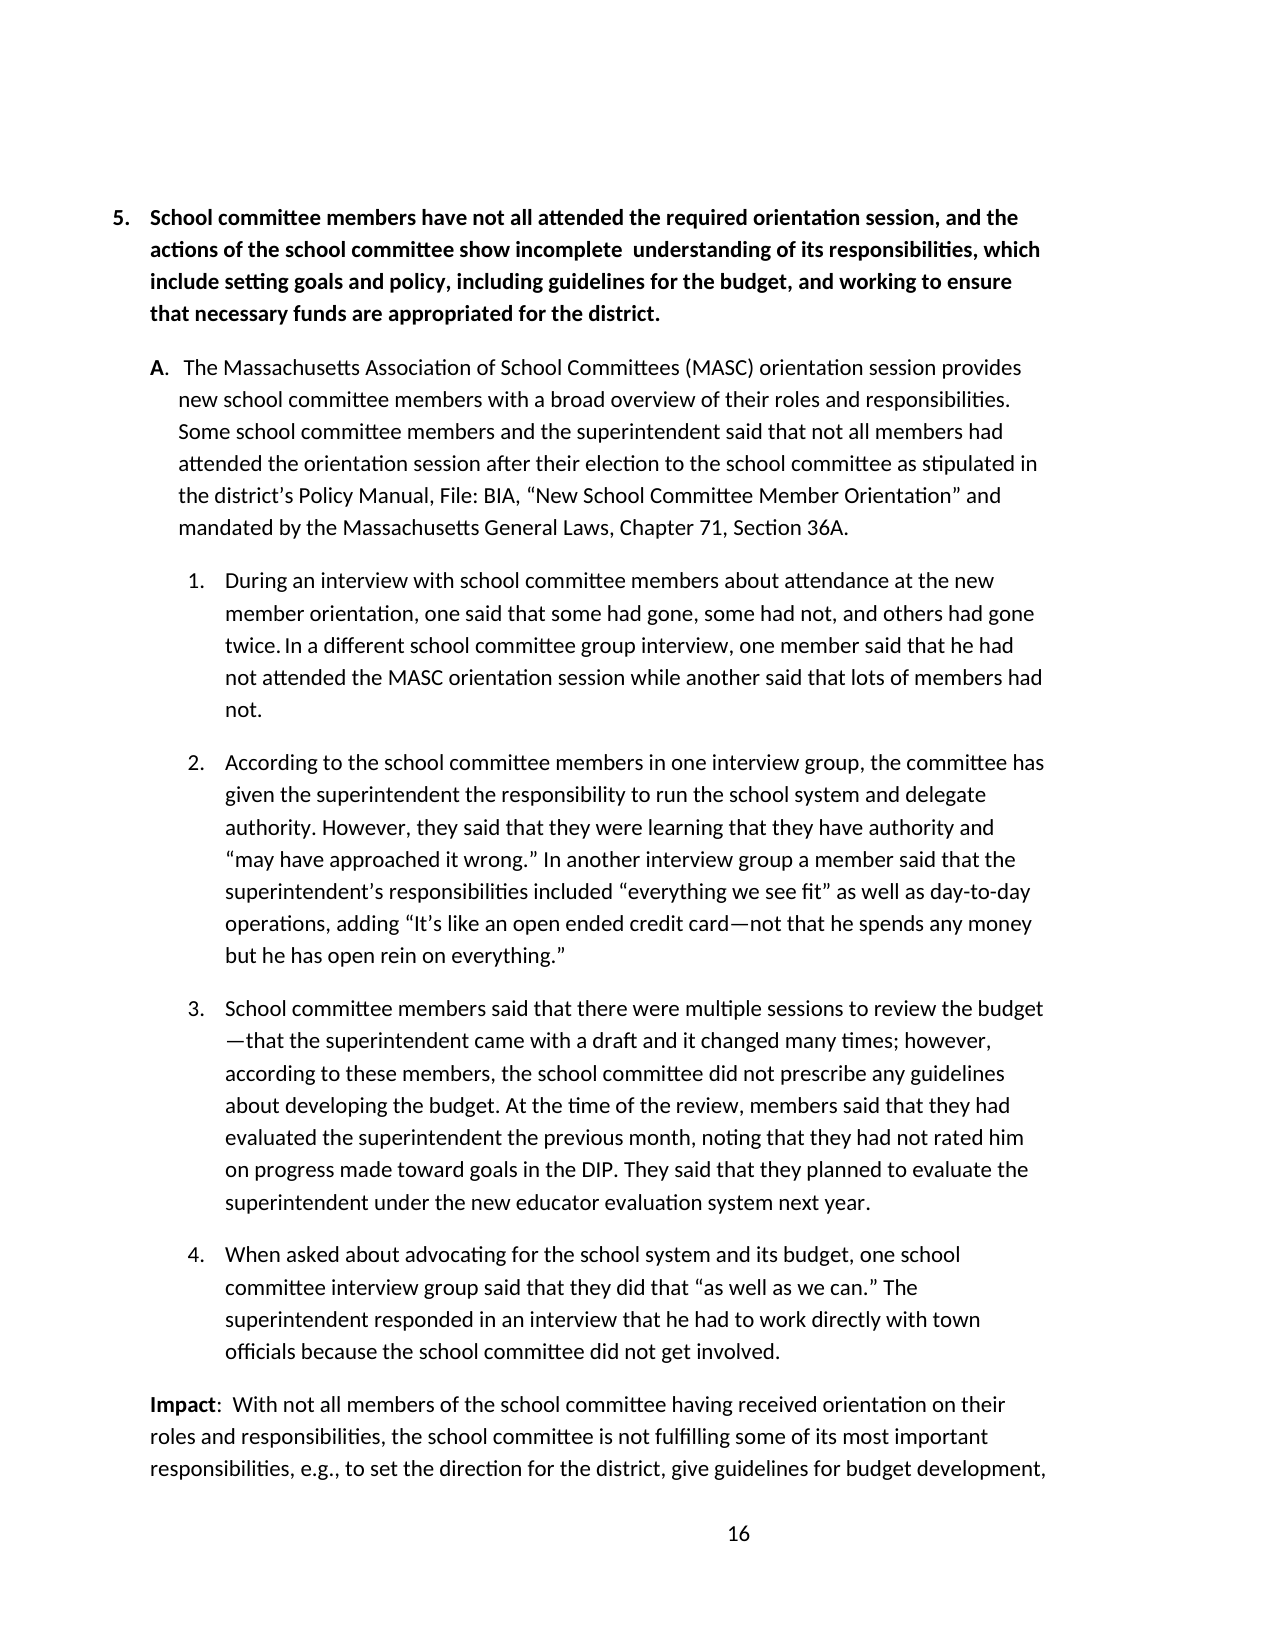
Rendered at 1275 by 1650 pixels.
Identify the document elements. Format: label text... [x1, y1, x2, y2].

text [150, 1390, 1050, 1483]
text 4. When asked about advocating for the school system and its budget, one school committee interview group said that they did that “as well as we can.” The superintendent responded in an interview that he had to work directly with town officials because the school committee did not get involved. [122, 1241, 1050, 1365]
text A. The Massachusetts Association of School Committees (MASC) orientation session provides new school committee members with a broad overview of their roles and responsibilities. Some school committee members and the superintendent said that not all members had attended the orientation session after their election to the school committee as stipulated in the district’s Policy Manual, File: BIA, “New School Committee Member Orientation” and mandated by the Massachusetts General Laws, Chapter 71, Section 36A. [66, 353, 1050, 542]
text 5. School committee members have not all attended the required orientation session, and the actions of the school committee show incomplete understanding of its responsibilities, which include setting goals and policy, including guidelines for the budget, and working to ensure that necessary funds are appropriated for the district. [112, 203, 1050, 328]
text 1. During an interview with school committee members about attendance at the new member orientation, one said that some had gone, some had not, and others had gone twice. In a different school committee group interview, one member said that he had not attended the MASC orientation session while another said that lots of members had not. [122, 567, 1050, 723]
text 3. School committee members said that there were multiple sessions to review the budget—that the superintendent came with a draft and it changed many times; however, according to these members, the school committee did not prescribe any guidelines about developing the budget. At the time of the review, members said that they had evaluated the superintendent the previous month, noting that they had not rated him on progress made toward goals in the DIP. They said that they planned to evaluate the superintendent under the new educator evaluation system next year. [122, 994, 1050, 1216]
text 2. According to the school committee members in one interview group, the committee has given the superintendent the responsibility to run the school system and delegate authority. However, they said that they were learning that they have authority and “may have approached it wrong.” In another interview group a member said that the superintendent’s responsibilities included “everything we see fit” as well as day-to-day operations, adding “It’s like an open ended credit card—not that he spends any money but he has open rein on everything.” [122, 748, 1050, 969]
